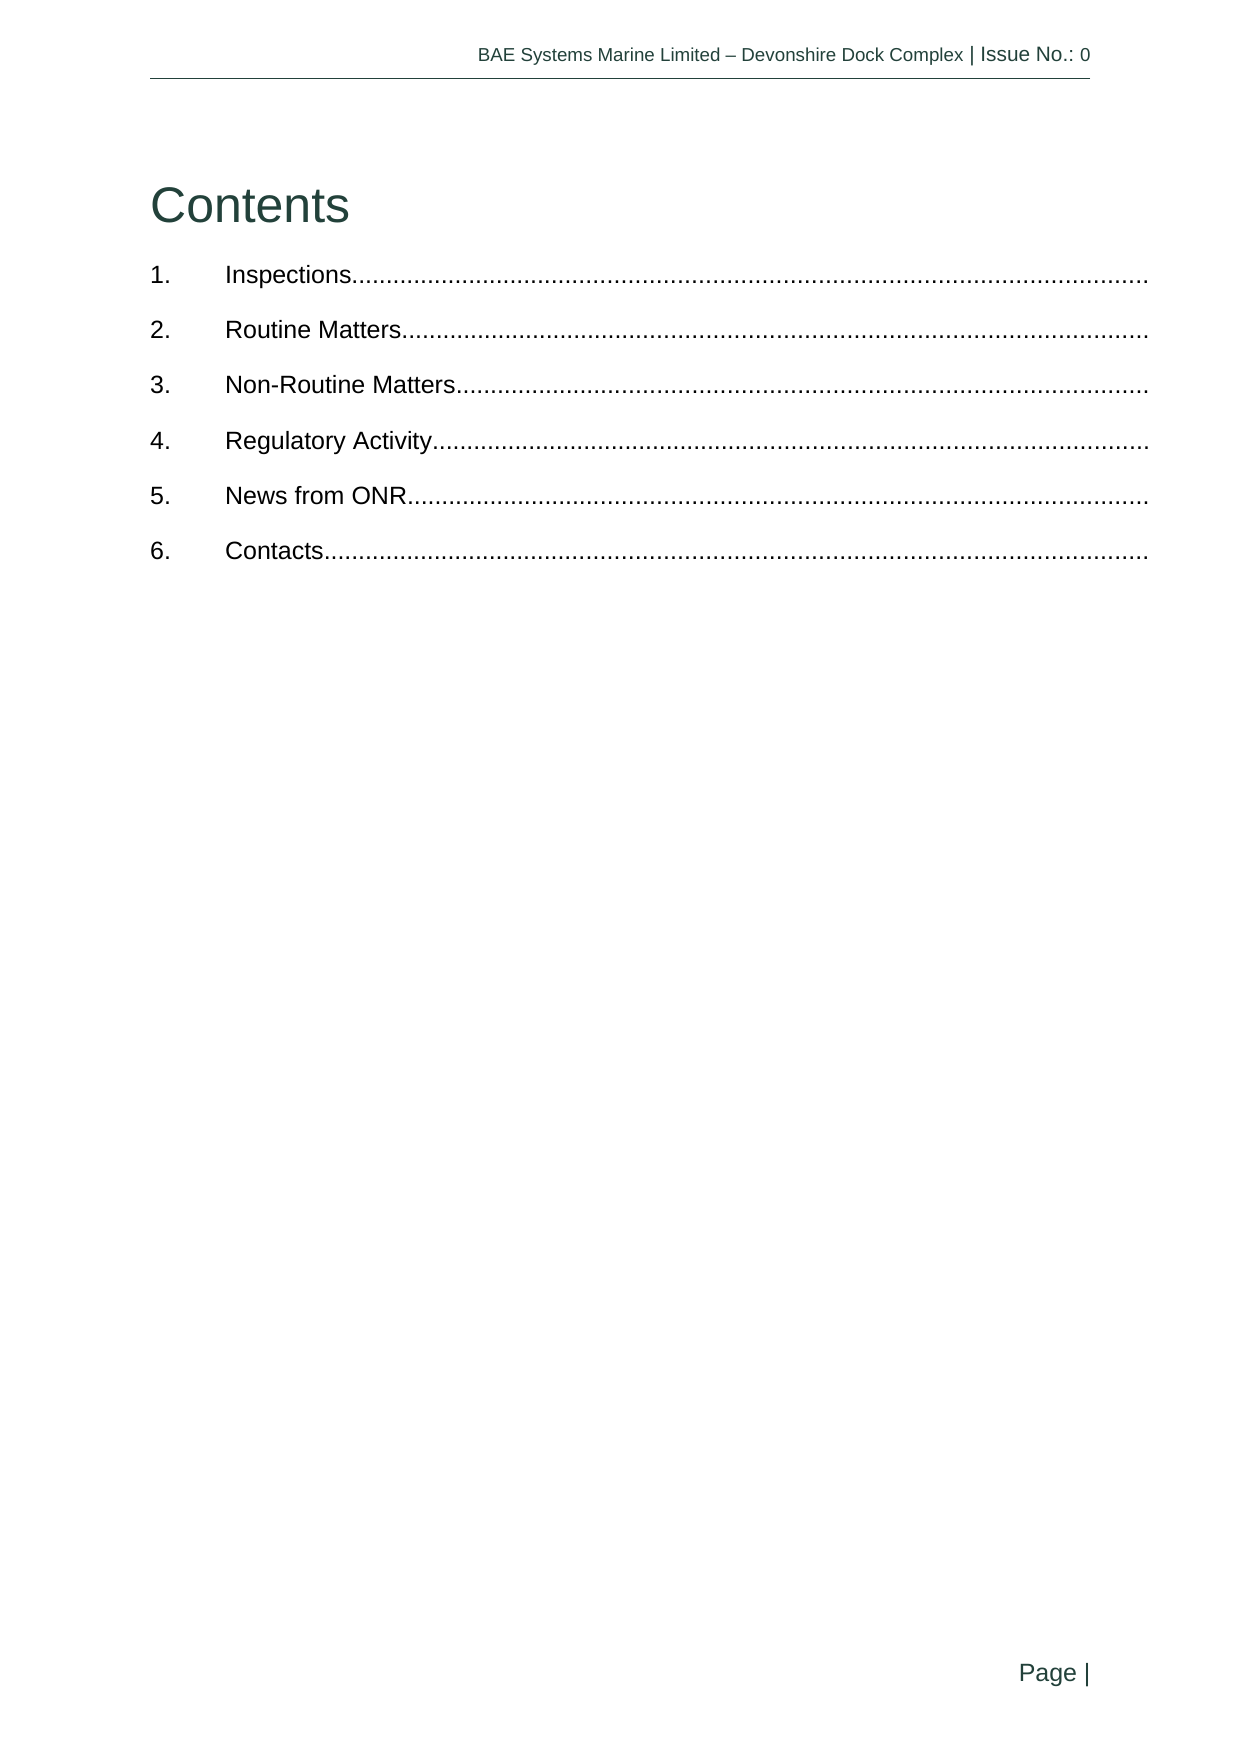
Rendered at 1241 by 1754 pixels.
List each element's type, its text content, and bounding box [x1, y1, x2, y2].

text 2. Routine Matters 4 [150, 315, 1090, 344]
text 4. Regulatory Activity 7 [150, 426, 1090, 454]
text 3. Non-Routine Matters 7 [150, 371, 1090, 399]
text 1. Inspections 4 [150, 260, 1090, 289]
text 6. Contacts 8 [150, 536, 1090, 564]
text Contents [150, 175, 1090, 232]
text 5. News from ONR 8 [150, 481, 1090, 509]
